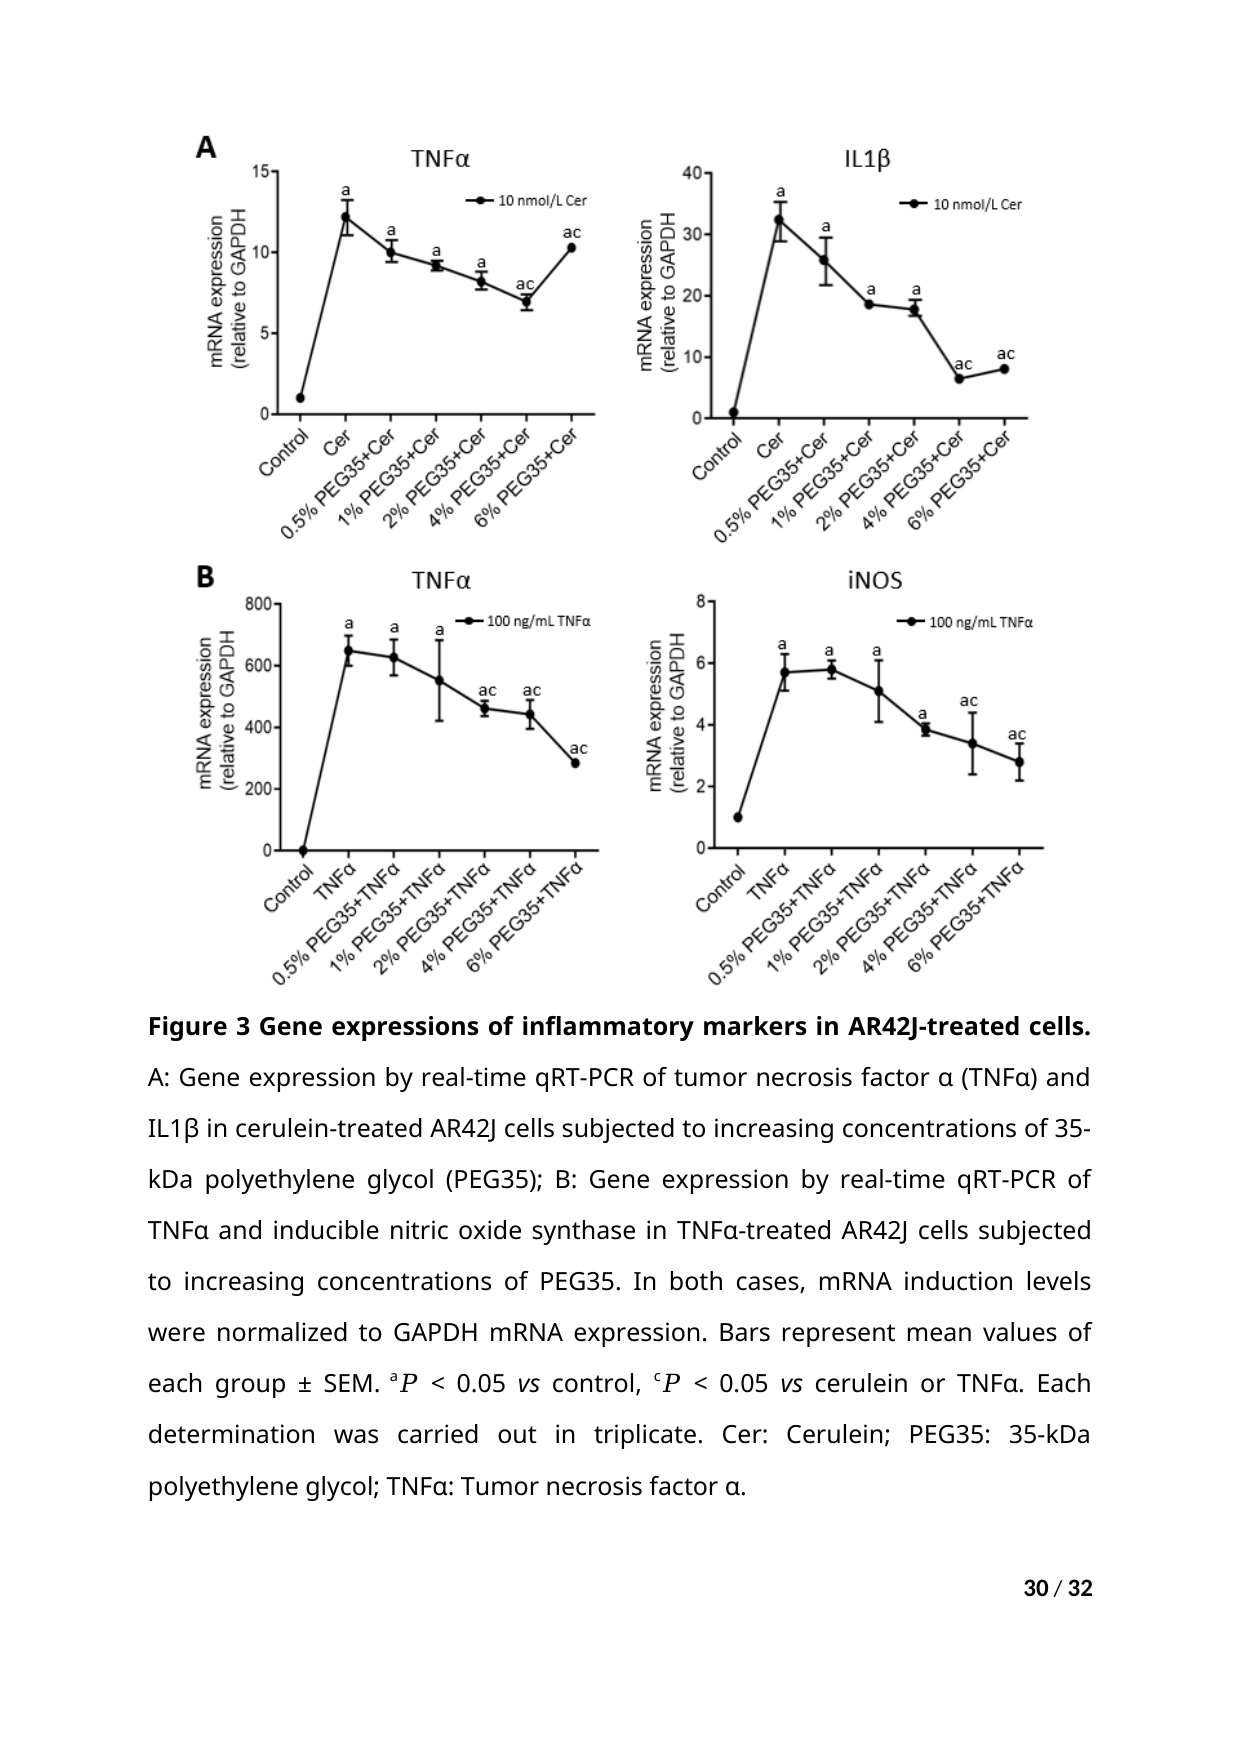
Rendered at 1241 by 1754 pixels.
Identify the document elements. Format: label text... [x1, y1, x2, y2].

picture [147, 118, 1093, 995]
text Figure 3 Gene expressions of inflammatory markers in AR42J-treated cells. A: Gene expression by real-time qRT-PCR of tumor necrosis factor α (TNFα) and IL1β in cerulein-treated AR42J cells subjected to increasing concentrations of 35-kDa polyethylene glycol (PEG35); B: Gene expression by real-time qRT-PCR of TNFα and inducible nitric oxide synthase in TNFα-treated AR42J cells subjected to increasing concentrations of PEG35. In both cases, mRNA induction levels were normalized to GAPDH mRNA expression. Bars represent mean values of each group ± SEM. a𝑃 < 0.05 vs control, c𝑃 < 0.05 vs cerulein or TNFα. Each determination was carried out in triplicate. Cer: Cerulein; PEG35: 35-kDa polyethylene glycol; TNFα: Tumor necrosis factor α. [148, 1009, 1093, 1502]
